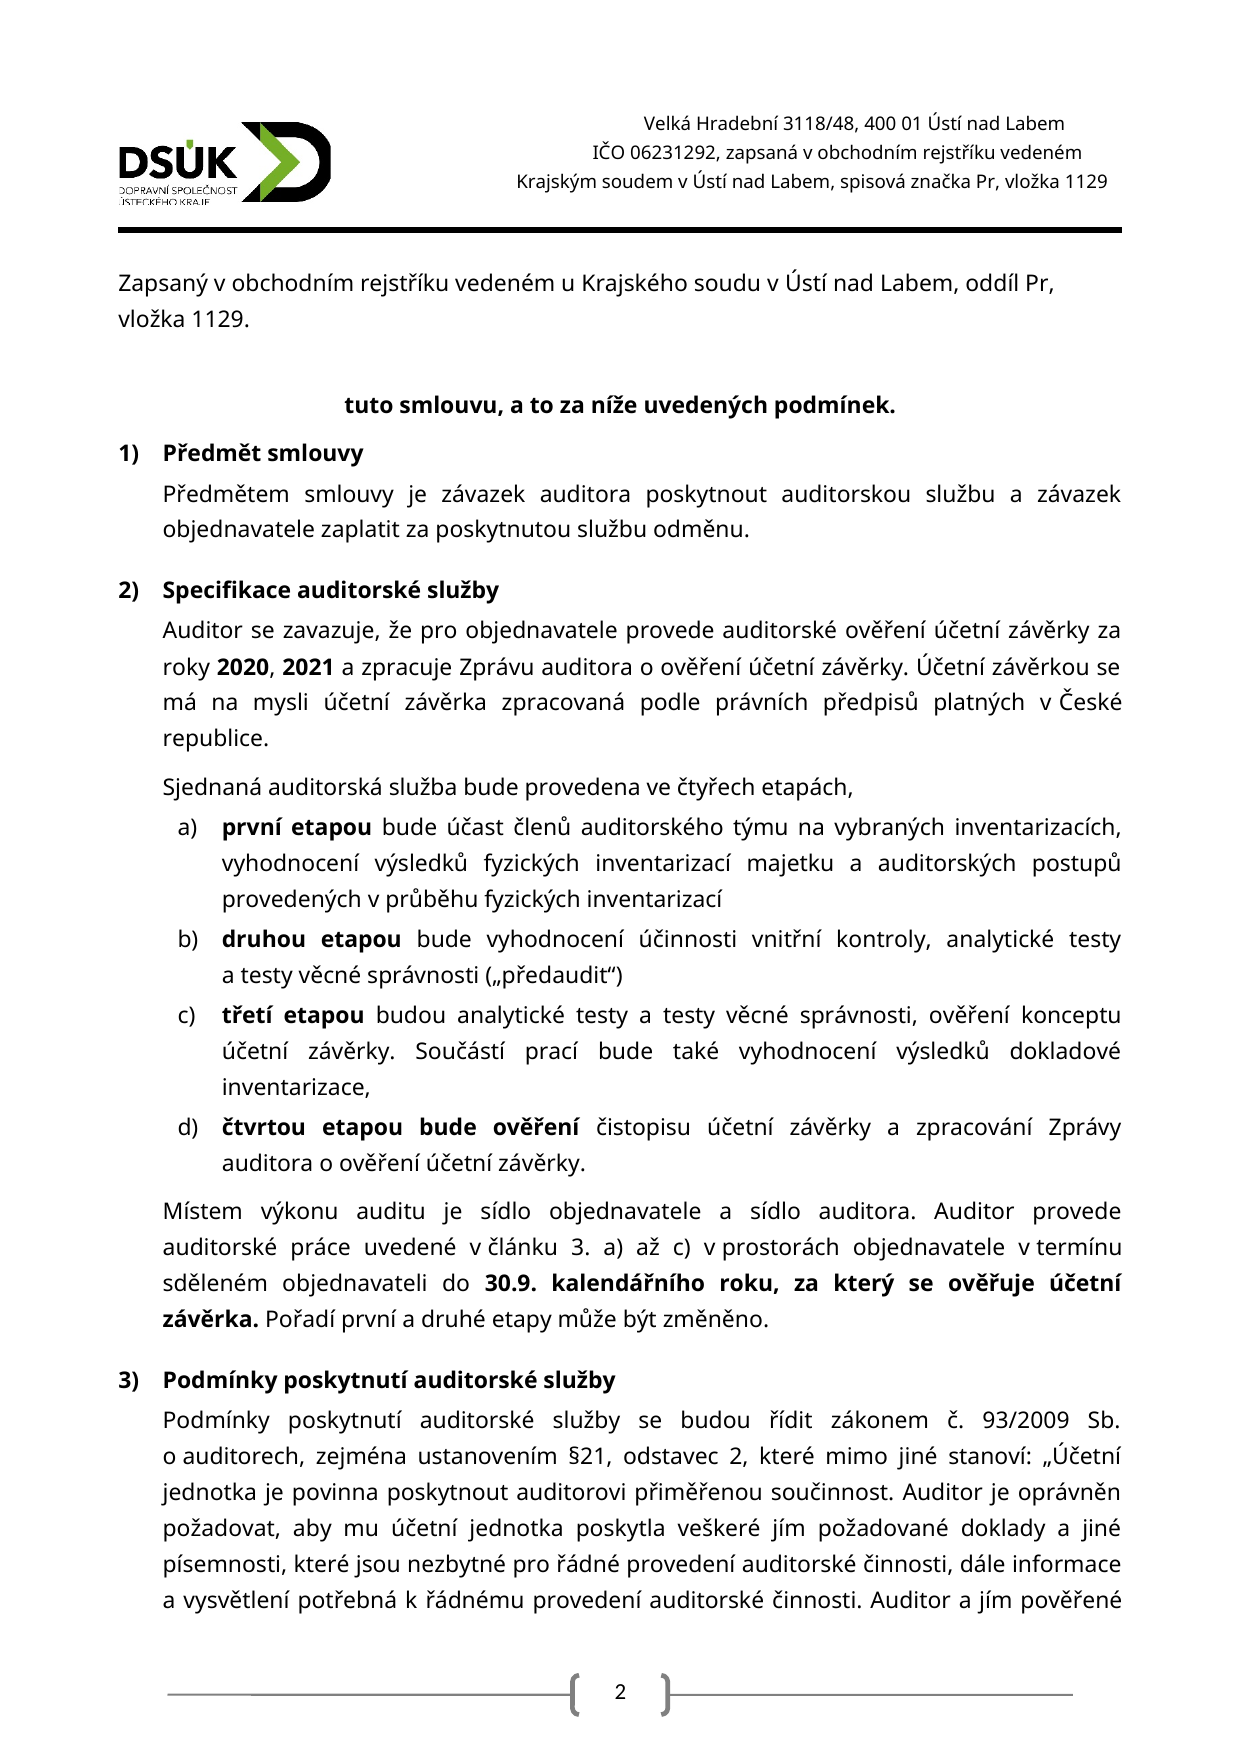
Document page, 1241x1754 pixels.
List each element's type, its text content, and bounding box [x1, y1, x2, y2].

text Zapsaný v obchodním rejstříku vedeném u Krajského soudu v Ústí nad Labem, oddíl Pr, vložka 1129. [118, 267, 1122, 334]
list čtvrtou etapou bude ověření čistopisu účetní závěrky a zpracování Zprávy auditora o ověření účetní závěrky. [177, 1111, 1122, 1178]
text Místem výkonu auditu je sídlo objednavatele a sídlo auditora. Auditor provede auditorské práce uvedené v článku 3. a) až c) v prostorách objednavatele v termínu sděleném objednavateli do 30.9. kalendářního roku, za který se ověřuje účetní závěrka. Pořadí první a druhé etapy může být změněno. [162, 1195, 1122, 1334]
list třetí etapou budou analytické testy a testy věcné správnosti, ověření konceptu účetní závěrky. Součástí prací bude také vyhodnocení výsledků dokladové inventarizace, [177, 999, 1122, 1102]
text Předmětem smlouvy je závazek auditora poskytnout auditorskou službu a závazek objednavatele zaplatit za poskytnutou službu odměnu. [162, 477, 1122, 545]
text tuto smlouvu, a to za níže uvedených podmínek. [118, 389, 1122, 420]
list Specifikace auditorské služby [118, 574, 1122, 606]
text Auditor se zavazuje, že pro objednavatele provede auditorské ověření účetní závěrky za roky 2020, 2021 a zpracuje Zprávu auditora o ověření účetní závěrky. Účetní závěrkou se má na mysli účetní závěrka zpracovaná podle právních předpisů platných v České republice. [162, 614, 1122, 753]
list první etapou bude účast členů auditorského týmu na vybraných inventarizacích, vyhodnocení výsledků fyzických inventarizací majetku a auditorských postupů provedených v průběhu fyzických inventarizací [177, 811, 1122, 914]
list Předmět smlouvy [118, 437, 1122, 469]
list Podmínky poskytnutí auditorské služby [118, 1364, 1122, 1395]
list druhou etapou bude vyhodnocení účinnosti vnitřní kontroly, analytické testy a testy věcné správnosti („předaudit“) [177, 923, 1122, 990]
picture [118, 122, 331, 204]
text Sjednaná auditorská služba bude provedena ve čtyřech etapách, [162, 771, 1122, 802]
